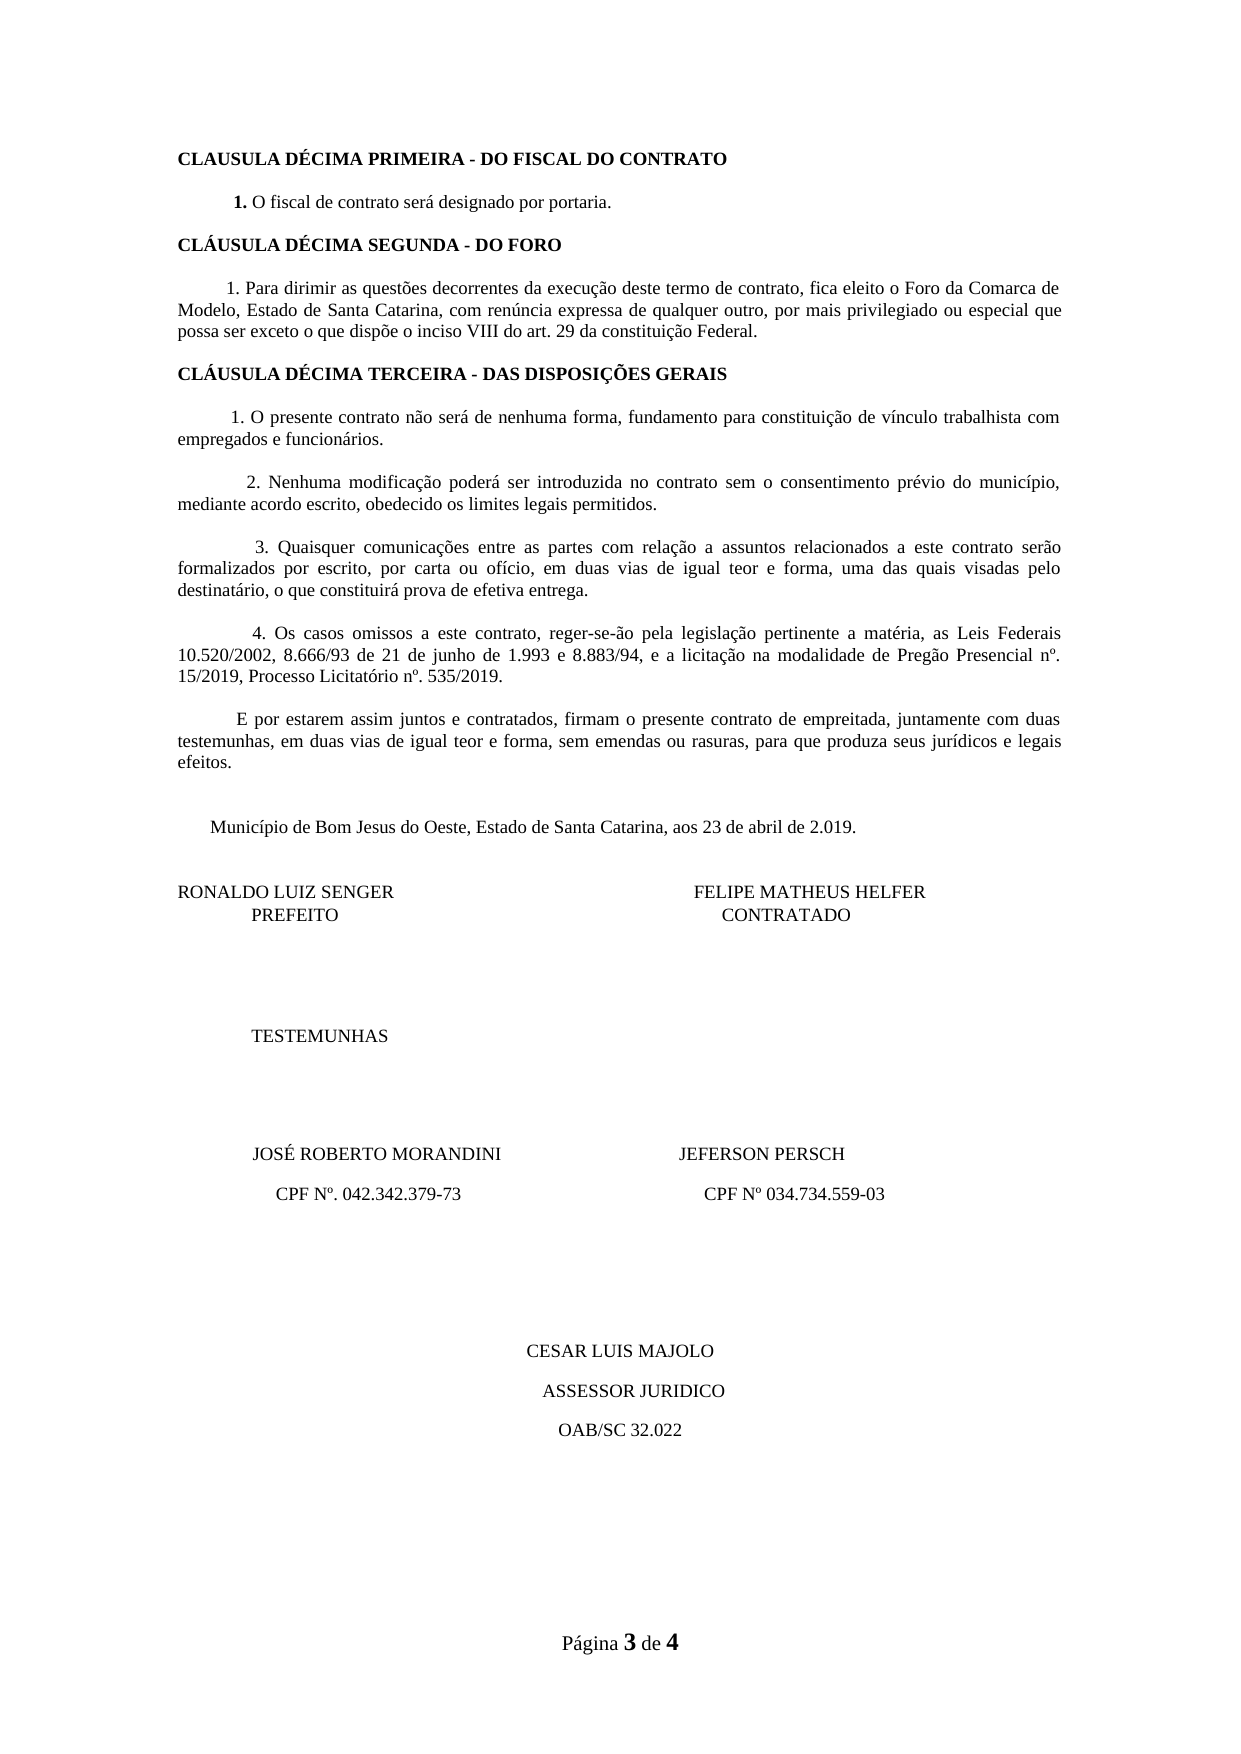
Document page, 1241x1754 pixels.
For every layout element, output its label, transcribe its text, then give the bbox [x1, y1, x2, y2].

text RONALDO LUIZ SENGER FELIPE MATHEUS HELFER PREFEITO CONTRATADO [177, 881, 1063, 925]
text 1. O presente contrato não será de nenhuma forma, fundamento para constituição de vínculo trabalhista com empregados e funcionários. [177, 406, 1063, 449]
text TESTEMUNHAS [177, 1024, 1063, 1046]
text CESAR LUIS MAJOLO [177, 1340, 1063, 1362]
text OAB/SC 32.022 [177, 1419, 1063, 1441]
text CLAUSULA DÉCIMA PRIMEIRA - DO FISCAL DO CONTRATO [177, 148, 1063, 169]
text E por estarem assim juntos e contratados, firmam o presente contrato de empreitada, juntamente com duas testemunhas, em duas vias de igual teor e forma, sem emendas ou rasuras, para que produza seus jurídicos e legais efeitos. [177, 708, 1063, 773]
text 1. O fiscal de contrato será designado por portaria. [177, 191, 1063, 212]
text 4. Os casos omissos a este contrato, reger-se-ão pela legislação pertinente a matéria, as Leis Federais 10.520/2002, 8.666/93 de 21 de junho de 1.993 e 8.883/94, e a licitação na modalidade de Pregão Presencial nº. 15/2019, Processo Licitatório nº. 535/2019. [177, 622, 1063, 687]
text JOSÉ ROBERTO MORANDINI JEFERSON PERSCH [177, 1143, 1063, 1164]
text 2. Nenhuma modificação poderá ser introduzida no contrato sem o consentimento prévio do município, mediante acordo escrito, obedecido os limites legais permitidos. [177, 471, 1063, 514]
text 3. Quaisquer comunicações entre as partes com relação a assuntos relacionados a este contrato serão formalizados por escrito, por carta ou ofício, em duas vias de igual teor e forma, uma das quais visadas pelo destinatário, o que constituirá prova de efetiva entrega. [177, 536, 1063, 600]
text CLÁUSULA DÉCIMA TERCEIRA - DAS DISPOSIÇÕES GERAIS [177, 363, 1063, 385]
text CPF Nº. 042.342.379-73 CPF Nº 034.734.559-03 [177, 1182, 1063, 1204]
text 1. Para dirimir as questões decorrentes da execução deste termo de contrato, fica eleito o Foro da Comarca de Modelo, Estado de Santa Catarina, com renúncia expressa de qualquer outro, por mais privilegiado ou especial que possa ser exceto o que dispõe o inciso VIII do art. 29 da constituição Federal. [177, 277, 1063, 342]
text ASSESSOR JURIDICO [177, 1380, 1063, 1401]
text CLÁUSULA DÉCIMA SEGUNDA - DO FORO [177, 234, 1063, 255]
text Município de Bom Jesus do Oeste, Estado de Santa Catarina, aos 23 de abril de 2.019. [177, 816, 1063, 838]
